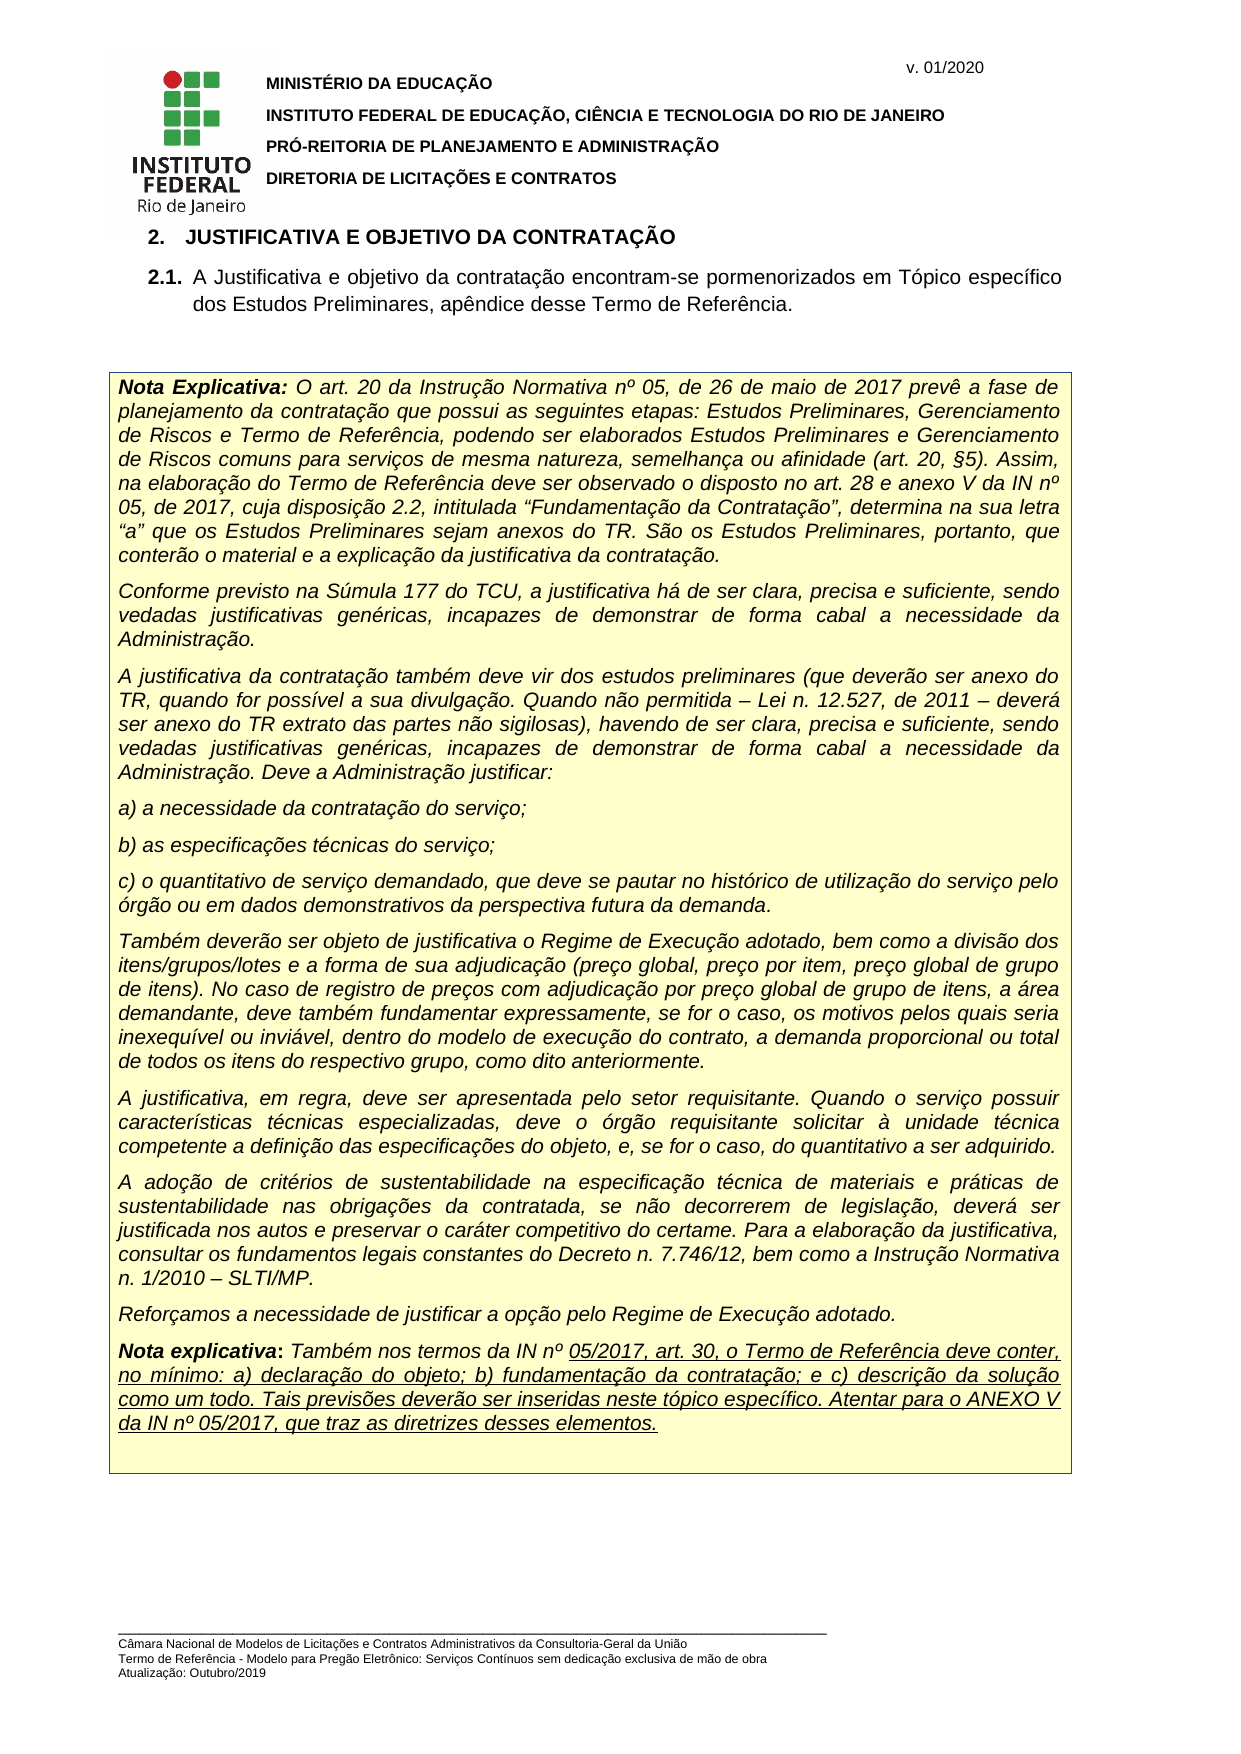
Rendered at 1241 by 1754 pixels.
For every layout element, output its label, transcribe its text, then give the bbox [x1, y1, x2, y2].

list A Justificativa e objetivo da contratação encontram-se pormenorizados em Tópico específico dos Estudos Preliminares, apêndice desse Termo de Referência. [148, 264, 1063, 316]
text Também deverão ser objeto de justificativa o Regime de Execução adotado, bem como a divisão dos itens/grupos/lotes e a forma de sua adjudicação (preço global, preço por item, preço global de grupo de itens). No caso de registro de preços com adjudicação por preço global de grupo de itens, a área demandante, deve também fundamentar expressamente, se for o caso, os motivos pelos quais seria inexequível ou inviável, dentro do modelo de execução do contrato, a demanda proporcional ou total de todos os itens do respectivo grupo, como dito anteriormente. [110, 926, 1071, 1073]
text A adoção de critérios de sustentabilidade na especificação técnica de materiais e práticas de sustentabilidade nas obrigações da contratada, se não decorrerem de legislação, deverá ser justificada nos autos e preservar o caráter competitivo do certame. Para a elaboração da justificativa, consultar os fundamentos legais constantes do Decreto n. 7.746/12, bem como a Instrução Normativa n. 1/2010 – SLTI/MP. [110, 1167, 1071, 1290]
text c) o quantitativo de serviço demandado, que deve se pautar no histórico de utilização do serviço pelo órgão ou em dados demonstrativos da perspectiva futura da demanda. [110, 866, 1071, 917]
text A justificativa, em regra, deve ser apresentada pelo setor requisitante. Quando o serviço possuir características técnicas especializadas, deve o órgão requisitante solicitar à unidade técnica competente a definição das especificações do objeto, e, se for o caso, do quantitativo a ser adquirido. [110, 1082, 1071, 1157]
text a) a necessidade da contratação do serviço; [110, 793, 1071, 820]
picture [270, 174, 275, 182]
text Reforçamos a necessidade de justificar a opção pelo Regime de Execução adotado. [110, 1299, 1071, 1326]
text Nota Explicativa: O art. 20 da Instrução Normativa nº 05, de 26 de maio de 2017 prevê a fase de planejamento da contratação que possui as seguintes etapas: Estudos Preliminares, Gerenciamento de Riscos e Termo de Referência, podendo ser elaborados Estudos Preliminares e Gerenciamento de Riscos comuns para serviços de mesma natureza, semelhança ou afinidade (art. 20, §5). Assim, na elaboração do Termo de Referência deve ser observado o disposto no art. 28 e anexo V da IN nº 05, de 2017, cuja disposição 2.2, intitulada “Fundamentação da Contratação”, determina na sua letra “a” que os Estudos Preliminares sejam anexos do TR. São os Estudos Preliminares, portanto, que conterão o material e a explicação da justificativa da contratação. [110, 373, 1071, 567]
text JUSTIFICATIVA E OBJETIVO DA CONTRATAÇÃO [148, 224, 1063, 248]
text b) as especificações técnicas do serviço; [110, 829, 1071, 856]
text Nota explicativa: Também nos termos da IN nº 05/2017, art. 30, o Termo de Referência deve conter, no mínimo: a) declaração do objeto; b) fundamentação da contratação; e c) descrição da solução como um todo. Tais previsões deverão ser inseridas neste tópico específico. Atentar para o ANEXO V da IN nº 05/2017, que traz as diretrizes desses elementos. [110, 1336, 1071, 1434]
text Conforme previsto na Súmula 177 do TCU, a justificativa há de ser clara, precisa e suficiente, sendo vedadas justificativas genéricas, incapazes de demonstrar de forma cabal a necessidade da Administração. [110, 576, 1071, 651]
text A justificativa da contratação também deve vir dos estudos preliminares (que deverão ser anexo do TR, quando for possível a sua divulgação. Quando não permitida – Lei n. 12.527, de 2011 – deverá ser anexo do TR extrato das partes não sigilosas), havendo de ser clara, precisa e suficiente, sendo vedadas justificativas genéricas, incapazes de demonstrar de forma cabal a necessidade da Administração. Deve a Administração justificar: [110, 661, 1071, 783]
picture [107, 48, 275, 237]
